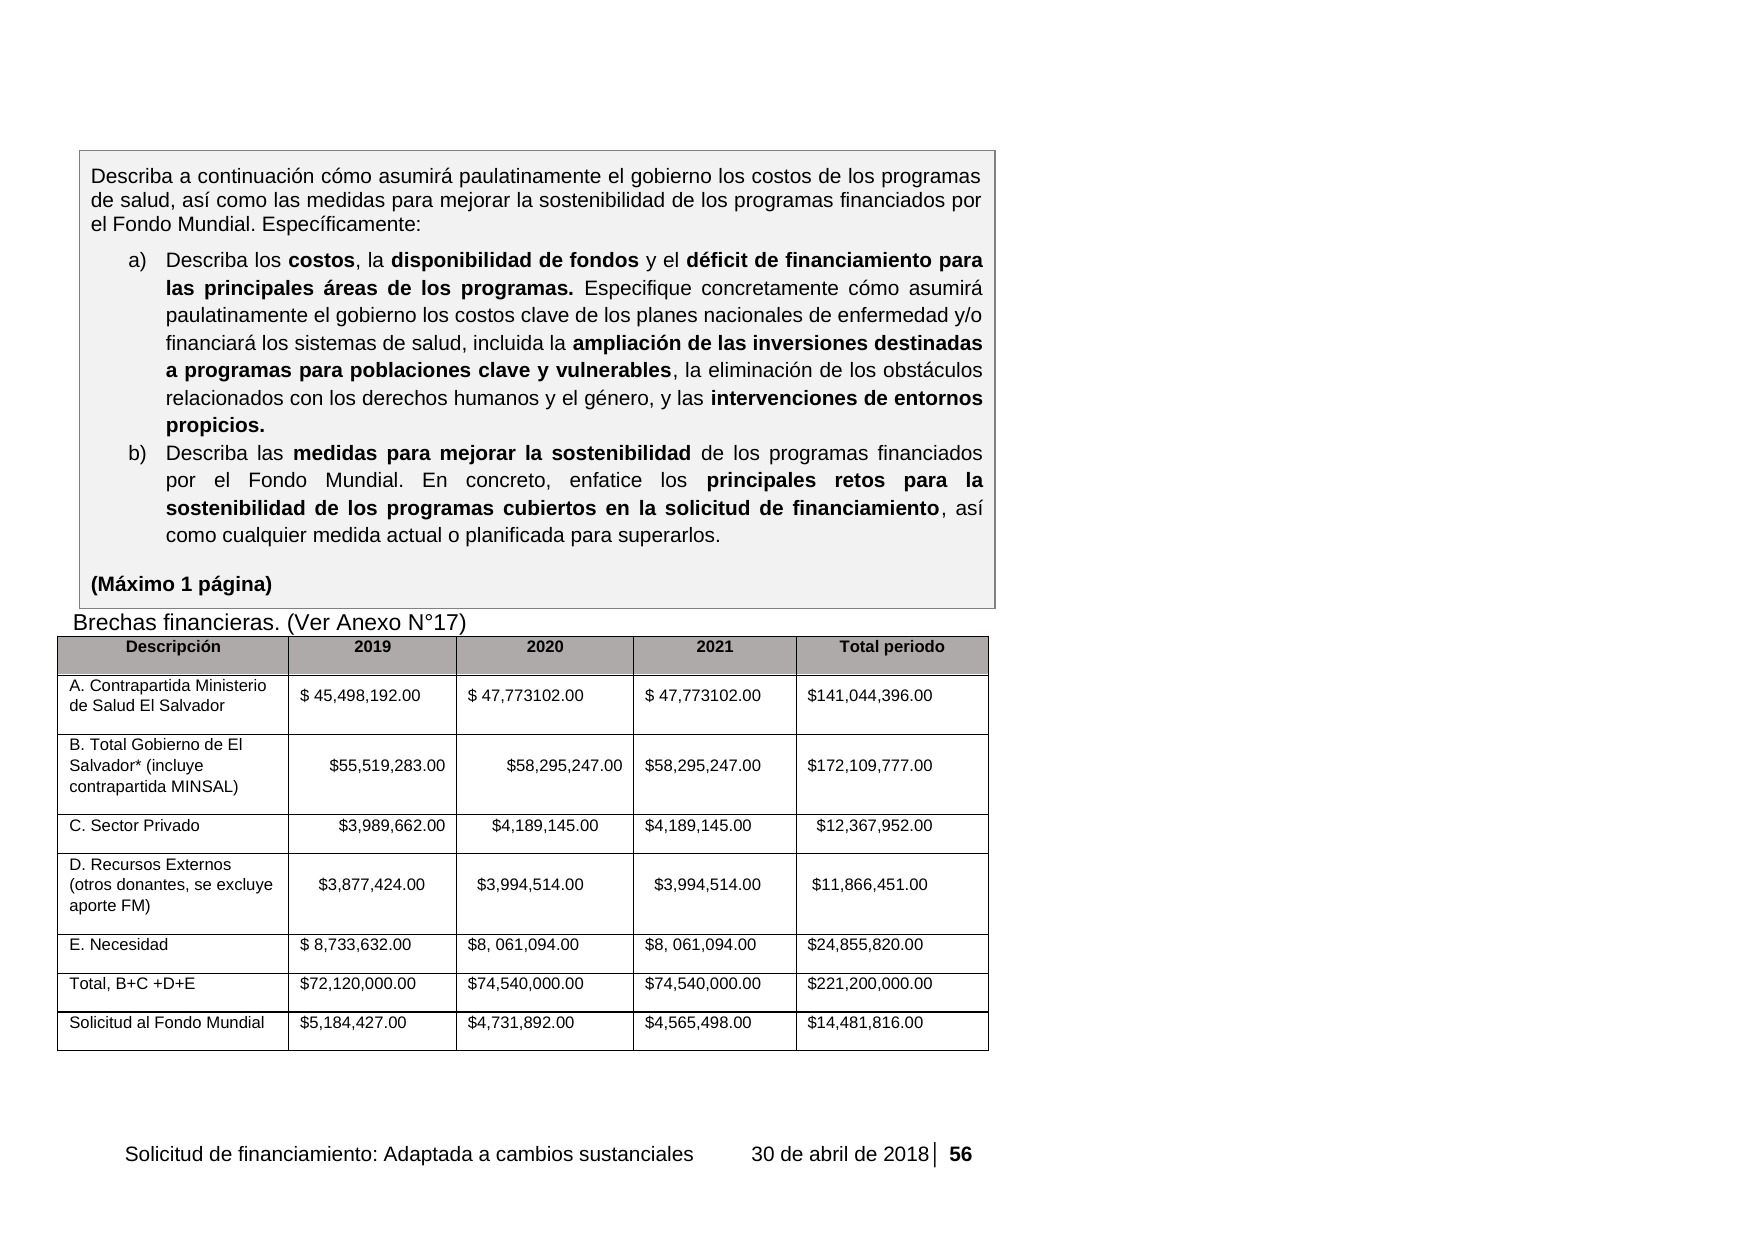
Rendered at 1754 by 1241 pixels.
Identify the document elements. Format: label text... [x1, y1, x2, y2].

table_cell $74,540,000.00 [457, 974, 633, 1011]
table_cell $4,189,145.00 [457, 815, 633, 853]
table_header 2020 [457, 637, 633, 674]
table_cell $ 45,498,192.00 [289, 676, 456, 734]
table_cell $3,994,514.00 [634, 854, 796, 933]
table_cell A. Contrapartida Ministerio de Salud El Salvador [58, 676, 288, 734]
table_cell $4,565,498.00 [634, 1013, 796, 1050]
table_cell $4,731,892.00 [457, 1013, 633, 1050]
table_header Total periodo [797, 637, 988, 674]
table_cell $172,109,777.00 [797, 735, 988, 814]
table_cell $24,855,820.00 [797, 935, 988, 972]
table_cell $12,367,952.00 [797, 815, 988, 853]
table_cell D. Recursos Externos (otros donantes, se excluye aporte FM) [58, 854, 288, 933]
table_cell $74,540,000.00 [634, 974, 796, 1011]
table_header 2021 [634, 637, 796, 674]
table_cell $141,044,396.00 [797, 676, 988, 734]
table_cell $55,519,283.00 [289, 735, 456, 814]
table_cell $72,120,000.00 [289, 974, 456, 1011]
table_cell $3,994,514.00 [457, 854, 633, 933]
table_cell Describa a continuación cómo asumirá paulatinamente el gobierno los costos de los programas de salud, así como las medidas para mejorar la sostenibilidad de los programas financiados por el Fondo Mundial. Específicamente: Describa los costos, la disponibilidad de fondos y el déficit de financiamiento para las principales áreas de los programas. Especifique concretamente cómo asumirá paulatinamente el gobierno los costos clave de los planes nacionales de enfermedad y/o financiará los sistemas de salud, incluida la ampliación de las inversiones destinadas a programas para poblaciones clave y vulnerables, la eliminación de los obstáculos relacionados con los derechos humanos y el género, y las intervenciones de entornos propicios. Describa las medidas para mejorar la sostenibilidad de los programas financiados por el Fondo Mundial. En concreto, enfatice los principales retos para la sostenibilidad de los programas cubiertos en la solicitud de financiamiento, así como cualquier medida actual o planificada para superarlos. (Máximo 1 página) [80, 151, 994, 608]
table_cell $ 47,773102.00 [634, 676, 796, 734]
table_cell $3,877,424.00 [289, 854, 456, 933]
text Brechas financieras. (Ver Anexo N°17) [73, 609, 1650, 636]
table_cell $4,189,145.00 [634, 815, 796, 853]
table_cell Solicitud al Fondo Mundial [58, 1013, 288, 1050]
table_cell $58,295,247.00 [634, 735, 796, 814]
table_cell $5,184,427.00 [289, 1013, 456, 1050]
table_cell $8, 061,094.00 [457, 935, 633, 972]
table_cell $8, 061,094.00 [634, 935, 796, 972]
table_cell $221,200,000.00 [797, 974, 988, 1011]
table_cell $ 8,733,632.00 [289, 935, 456, 972]
table_header 2019 [289, 637, 456, 674]
table_cell $3,989,662.00 [289, 815, 456, 853]
table_cell C. Sector Privado [58, 815, 288, 853]
table_header Descripción [58, 637, 288, 674]
table_cell $11,866,451.00 [797, 854, 988, 933]
table_cell E. Necesidad [58, 935, 288, 972]
table_cell $14,481,816.00 [797, 1013, 988, 1050]
table_cell $58,295,247.00 [457, 735, 633, 814]
table_cell $ 47,773102.00 [457, 676, 633, 734]
table_cell Total, B+C +D+E [58, 974, 288, 1011]
table_cell B. Total Gobierno de El Salvador* (incluye contrapartida MINSAL) [58, 735, 288, 814]
